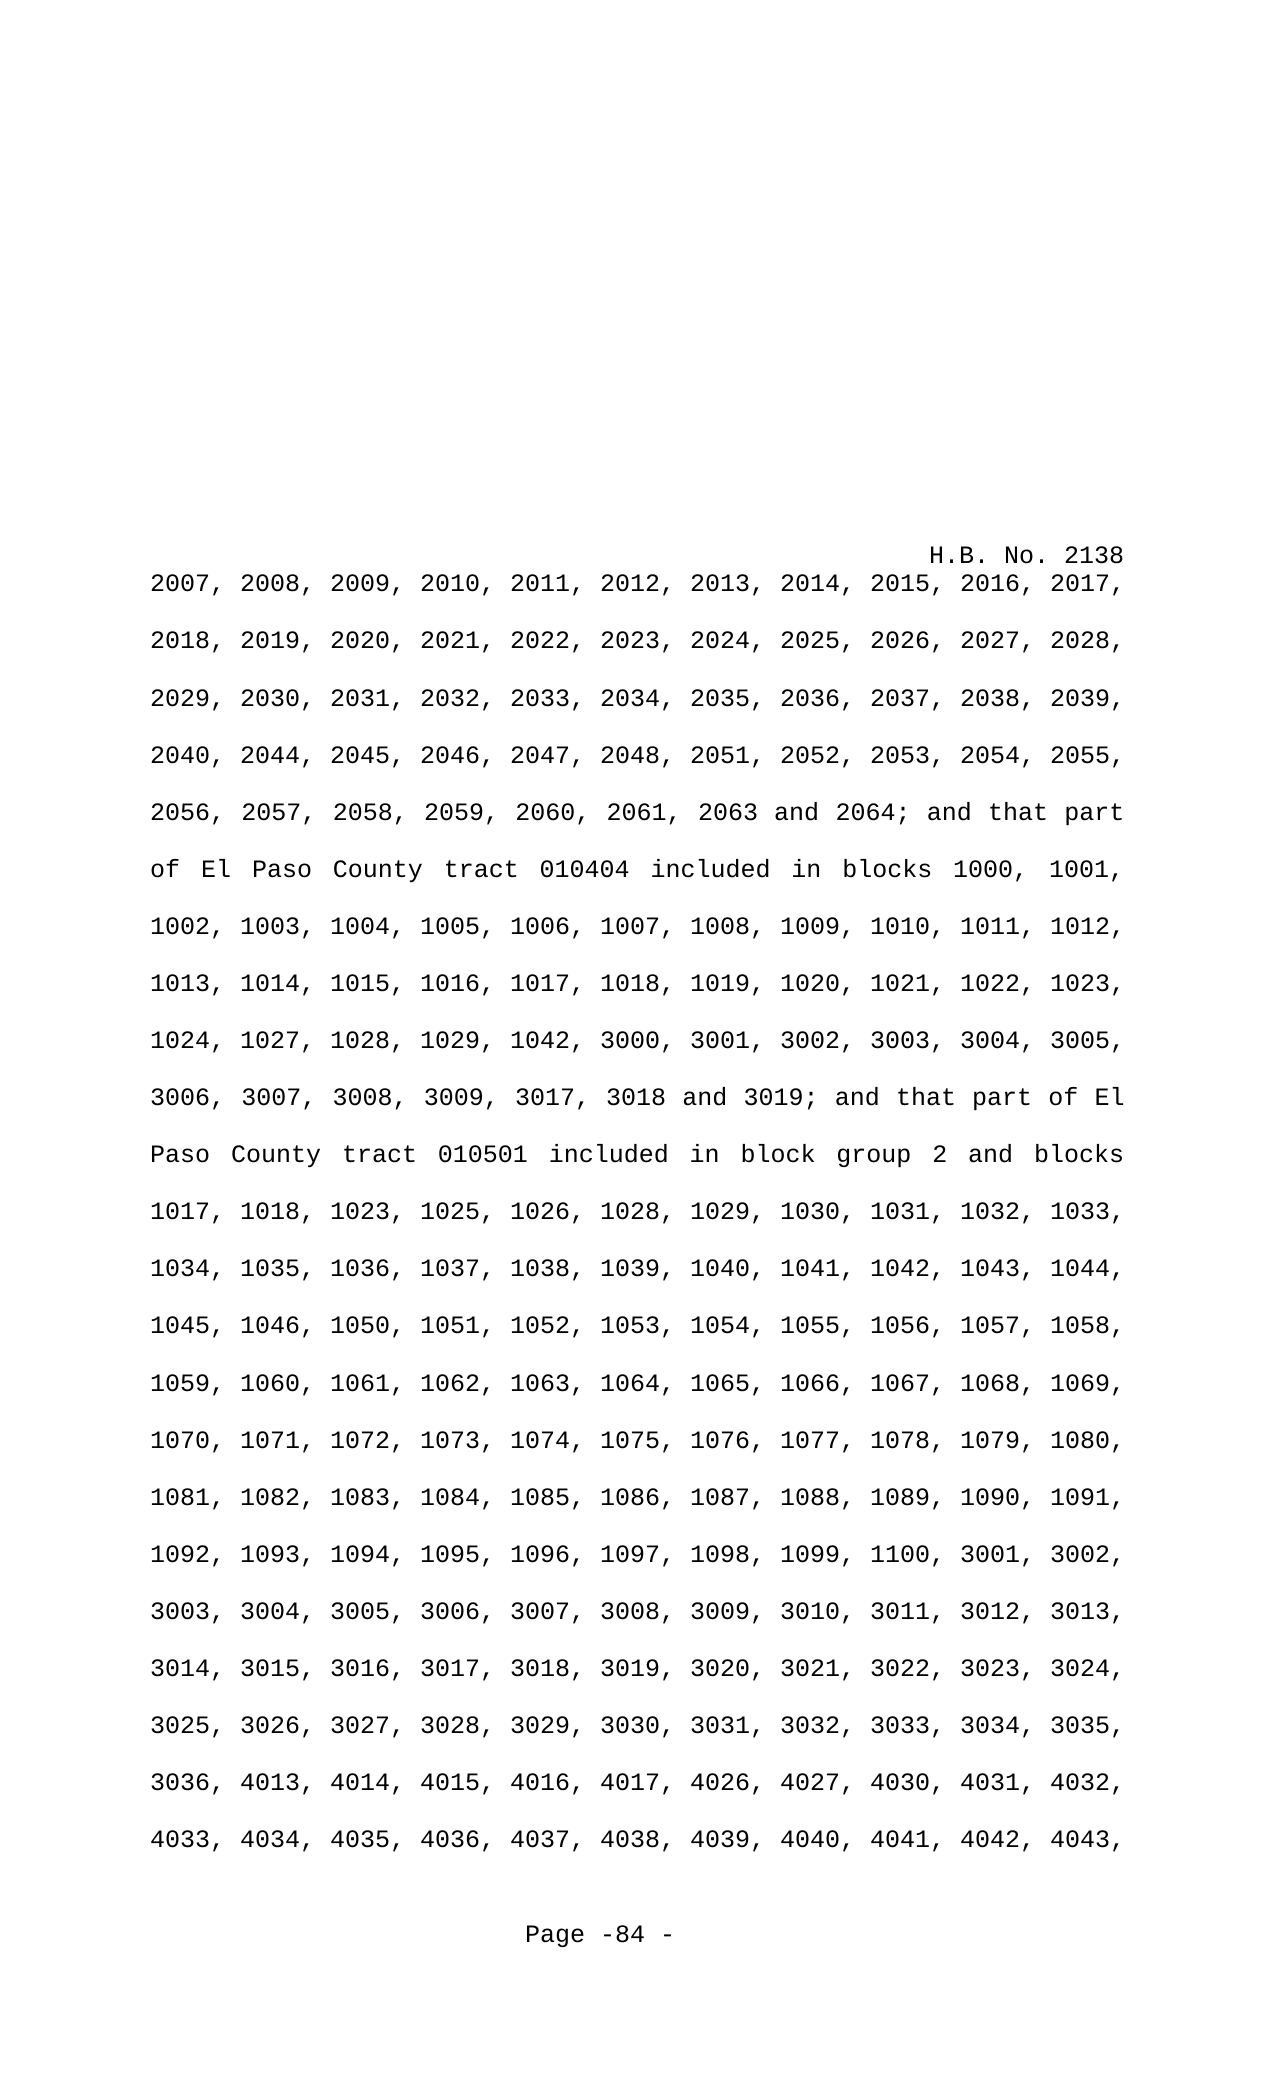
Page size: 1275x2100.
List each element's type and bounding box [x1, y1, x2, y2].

text [150, 571, 1125, 1855]
